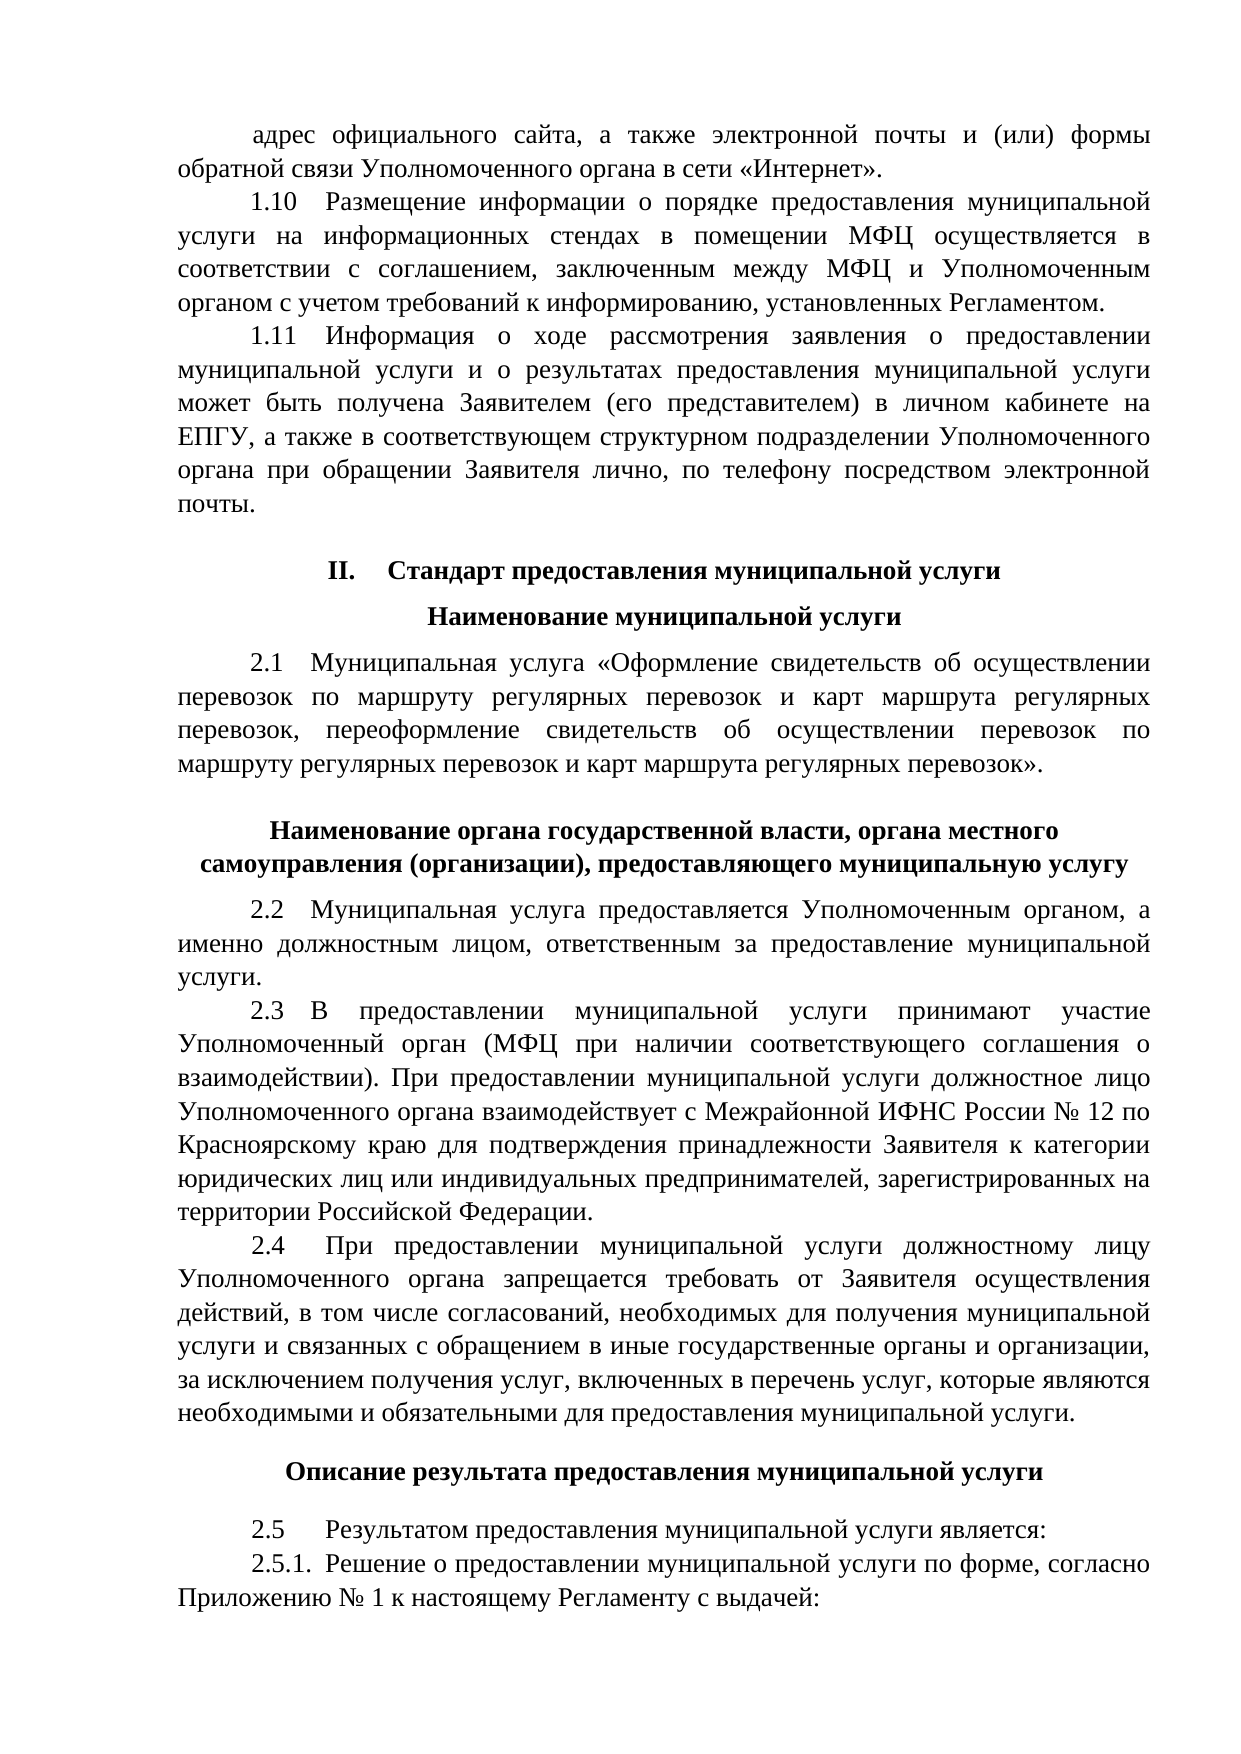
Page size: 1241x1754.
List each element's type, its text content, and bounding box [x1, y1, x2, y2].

list Муниципальная услуга «Оформление свидетельств об осуществлении перевозок по маршруту регулярных перевозок и карт маршрута регулярных перевозок, переоформление свидетельств об осуществлении перевозок по маршруту регулярных перевозок и карт маршрута регулярных перевозок». [177, 646, 1152, 778]
text Наименование муниципальной услуги [177, 600, 1152, 631]
text Наименование органа государственной власти, органа местного самоуправления (организации), предоставляющего муниципальную услугу [177, 814, 1152, 878]
list Информация о ходе рассмотрения заявления о предоставлении муниципальной услуги и о результатах предоставления муниципальной услуги может быть получена Заявителем (его представителем) в личном кабинете на ЕПГУ, а также в соответствующем структурном подразделении Уполномоченного органа при обращении Заявителя лично, по телефону посредством электронной почты. [177, 319, 1152, 518]
list Результатом предоставления муниципальной услуги является: [177, 1513, 1152, 1545]
list При предоставлении муниципальной услуги должностному лицу Уполномоченного органа запрещается требовать от Заявителя осуществления действий, в том числе согласований, необходимых для получения муниципальной услуги и связанных с обращением в иные государственные органы и организации, за исключением получения услуг, включенных в перечень услуг, которые являются необходимыми и обязательными для предоставления муниципальной услуги. [177, 1229, 1152, 1428]
list Муниципальная услуга предоставляется Уполномоченным органом, а именно должностным лицом, ответственным за предоставление муниципальной услуги. [177, 893, 1152, 992]
list Стандарт предоставления муниципальной услуги [177, 554, 1152, 585]
text Описание результата предоставления муниципальной услуги [177, 1455, 1152, 1486]
list Решение о предоставлении муниципальной услуги по форме, согласно Приложению № 1 к настоящему Регламенту с выдачей: [177, 1547, 1152, 1612]
list Размещение информации о порядке предоставления муниципальной услуги на информационных стендах в помещении МФЦ осуществляется в соответствии с соглашением, заключенным между МФЦ и Уполномоченным органом с учетом требований к информированию, установленных Регламентом. [177, 185, 1152, 317]
text адрес официального сайта, а также электронной почты и (или) формы обратной связи Уполномоченного органа в сети «Интернет». [177, 118, 1152, 183]
list В предоставлении муниципальной услуги принимают участие Уполномоченный орган (МФЦ при наличии соответствующего соглашения о взаимодействии). При предоставлении муниципальной услуги должностное лицо Уполномоченного органа взаимодействует с Межрайонной ИФНС России № 12 по Красноярскому краю для подтверждения принадлежности Заявителя к категории юридических лиц или индивидуальных предпринимателей, зарегистрированных на территории Российской Федерации. [177, 994, 1152, 1226]
